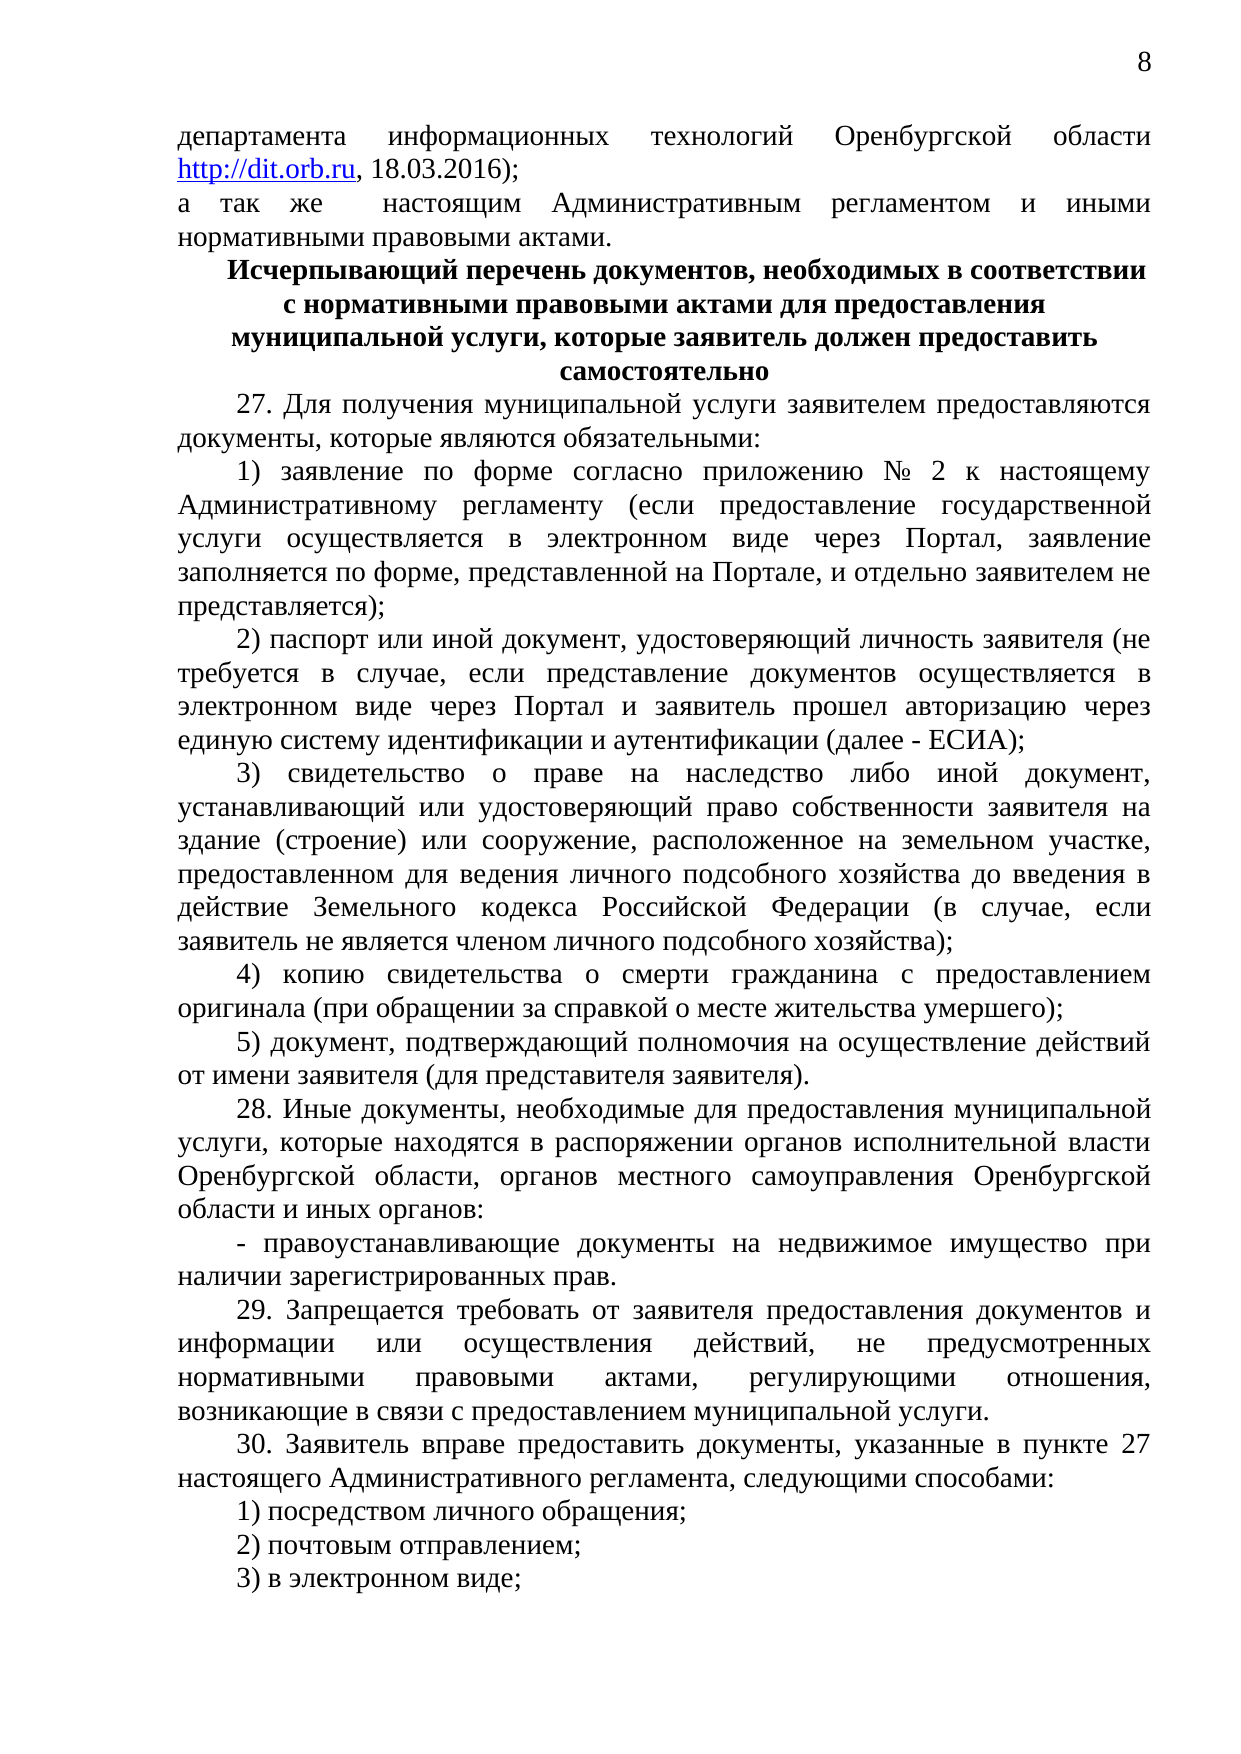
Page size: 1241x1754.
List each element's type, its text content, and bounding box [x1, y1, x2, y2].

text - правоустанавливающие документы на недвижимое имущество при наличии зарегистрированных прав. [177, 1225, 1152, 1292]
text 2) паспорт или иной документ, удостоверяющий личность заявителя (не требуется в случае, если представление документов осуществляется в электронном виде через Портал и заявитель прошел авторизацию через единую систему идентификации и аутентификации (далее - ЕСИА); [177, 621, 1152, 755]
text 1) посредством личного обращения; [177, 1493, 1152, 1527]
text 29. Запрещается требовать от заявителя предоставления документов и информации или осуществления действий, не предусмотренных нормативными правовыми актами, регулирующими отношения, возникающие в связи с предоставлением муниципальной услуги. [177, 1292, 1152, 1426]
text 28. Иные документы, необходимые для предоставления муниципальной услуги, которые находятся в распоряжении органов исполнительной власти Оренбургской области, органов местного самоуправления Оренбургской области и иных органов: [177, 1091, 1152, 1225]
text Исчерпывающий перечень документов, необходимых в соответствии с нормативными правовыми актами для предоставления муниципальной услуги, которые заявитель должен предоставить самостоятельно [177, 252, 1152, 386]
text а так же настоящим Административным регламентом и иными нормативными правовыми актами. [177, 185, 1152, 252]
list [177, 118, 1152, 185]
text 4) копию свидетельства о смерти гражданина с предоставлением оригинала (при обращении за справкой о месте жительства умершего); [177, 957, 1152, 1024]
text 3) в электронном виде; [177, 1560, 1152, 1594]
text 2) почтовым отправлением; [177, 1527, 1152, 1560]
text 5) документ, подтверждающий полномочия на осуществление действий от имени заявителя (для представителя заявителя). [177, 1024, 1152, 1091]
text 3) свидетельство о праве на наследство либо иной документ, устанавливающий или удостоверяющий право собственности заявителя на здание (строение) или сооружение, расположенное на земельном участке, предоставленном для ведения личного подсобного хозяйства до введения в действие Земельного кодекса Российской Федерации (в случае, если заявитель не является членом личного подсобного хозяйства); [177, 755, 1152, 957]
text 30. Заявитель вправе предоставить документы, указанные в пункте 27 настоящего Административного регламента, следующими способами: [177, 1426, 1152, 1493]
text 1) заявление по форме согласно приложению № 2 к настоящему Административному регламенту (если предоставление государственной услуги осуществляется в электронном виде через Портал, заявление заполняется по форме, представленной на Портале, и отдельно заявителем не представляется); [177, 453, 1152, 621]
text 27. Для получения муниципальной услуги заявителем предоставляются документы, которые являются обязательными: [177, 386, 1152, 453]
